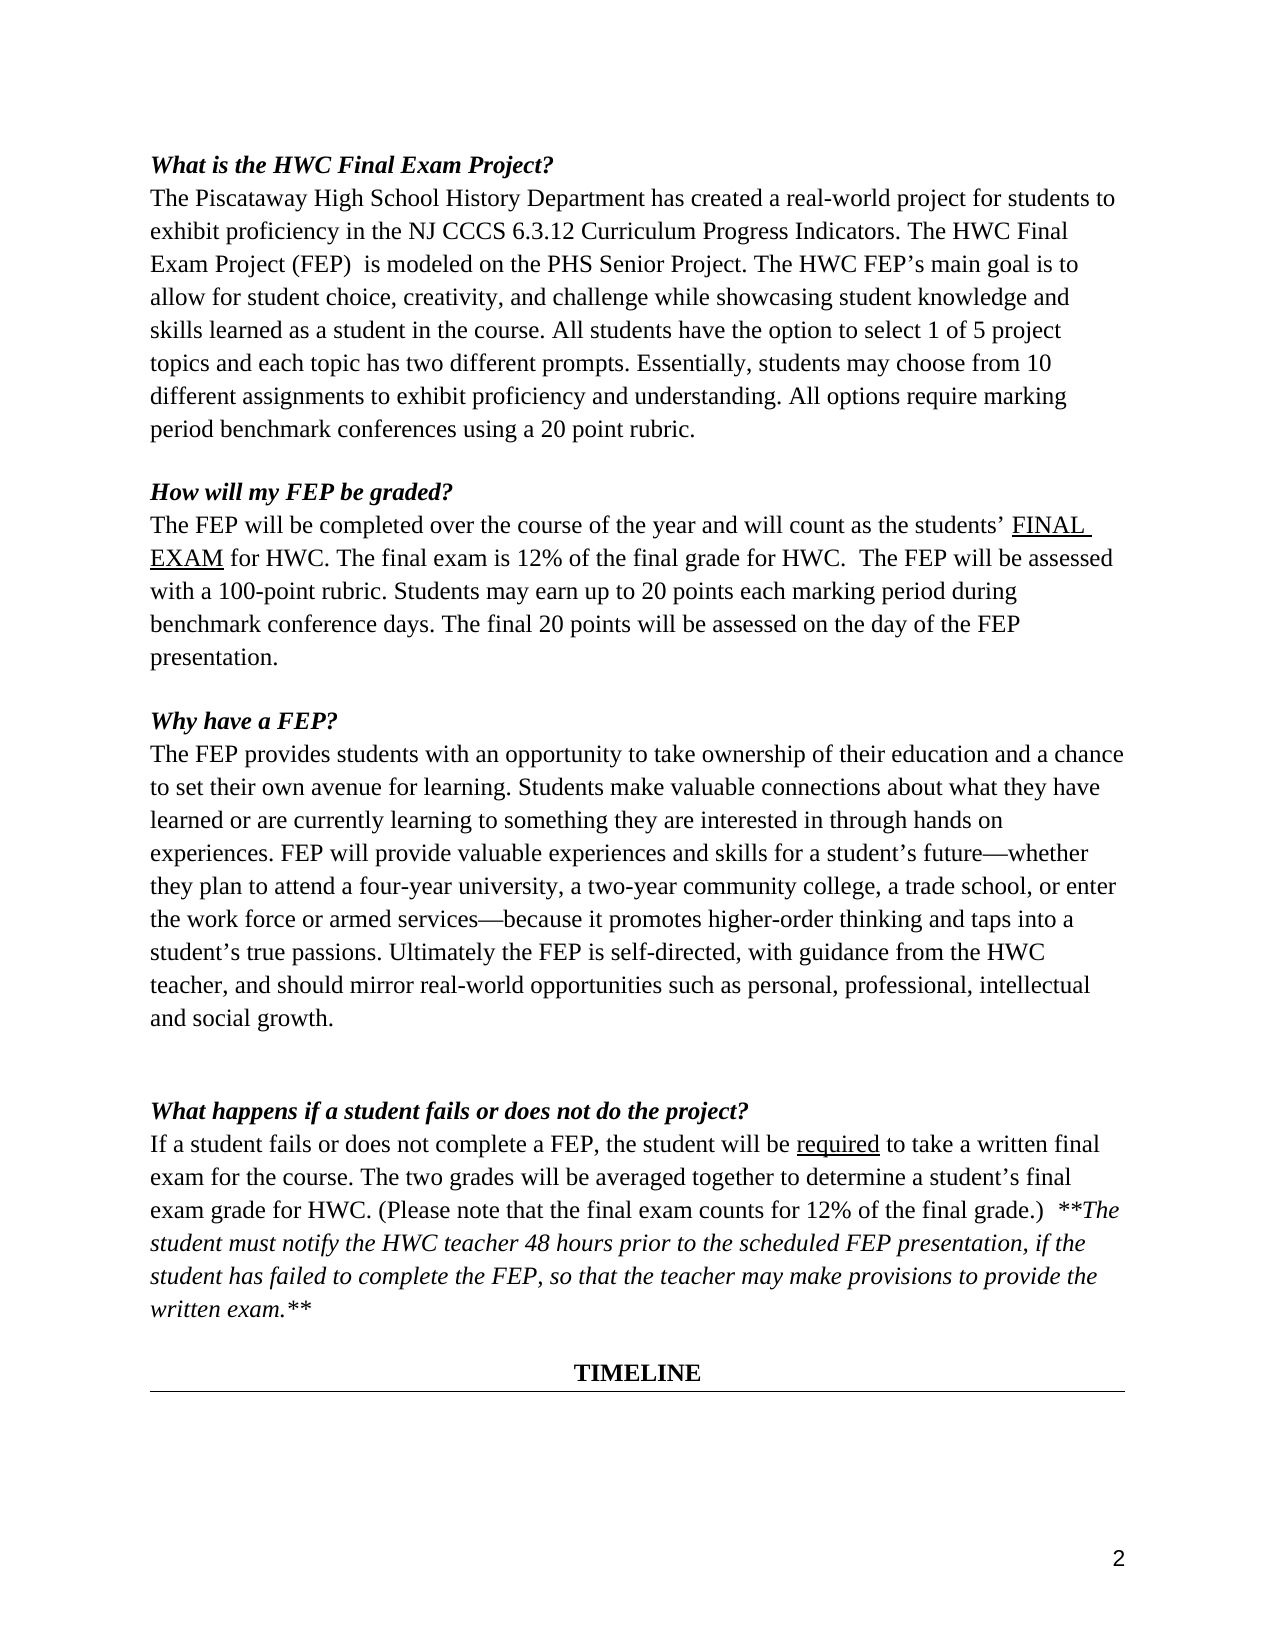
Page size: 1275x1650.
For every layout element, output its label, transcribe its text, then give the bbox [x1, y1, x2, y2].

text What happens if a student fails or does not do the project? [150, 1096, 1125, 1125]
text The Piscataway High School History Department has created a real-world project for students to exhibit proficiency in the NJ CCCS 6.3.12 Curriculum Progress Indicators. The HWC Final Exam Project (FEP) is modeled on the PHS Senior Project. The HWC FEP’s main goal is to allow for student choice, creativity, and challenge while showcasing student knowledge and skills learned as a student in the course. All students have the option to select 1 of 5 project topics and each topic has two different prompts. Essentially, students may choose from 10 different assignments to exhibit proficiency and understanding. All options require marking period benchmark conferences using a 20 point rubric. [150, 183, 1125, 443]
text The FEP will be completed over the course of the year and will count as the students’ FINAL EXAM for HWC. The final exam is 12% of the final grade for HWC. The FEP will be assessed with a 100-point rubric. Students may earn up to 20 points each marking period during benchmark conference days. The final 20 points will be assessed on the day of the FEP presentation. [150, 510, 1125, 671]
text If a student fails or does not complete a FEP, the student will be required to take a written final exam for the course. The two grades will be averaged together to determine a student’s final exam grade for HWC. (Please note that the final exam counts for 12% of the final grade.) **The student must notify the HWC teacher 48 hours prior to the scheduled FEP presentation, if the student has failed to complete the FEP, so that the teacher may make provisions to provide the written exam.** [150, 1129, 1125, 1323]
text TIMELINE [150, 1358, 1125, 1386]
text How will my FEP be graded? [150, 477, 1125, 506]
text Why have a FEP? [150, 706, 1125, 734]
text The FEP provides students with an opportunity to take ownership of their education and a chance to set their own avenue for learning. Students make valuable connections about what they have learned or are currently learning to something they are interested in through hands on experiences. FEP will provide valuable experiences and skills for a student’s future—whether they plan to attend a four-year university, a two-year community college, a trade school, or enter the work force or armed services—because it promotes higher-order thinking and taps into a student’s true passions. Ultimately the FEP is self-directed, with guidance from the HWC teacher, and should mirror real-world opportunities such as personal, professional, intellectual and social growth. [150, 739, 1125, 1032]
text What is the HWC Final Exam Project? [150, 150, 1125, 179]
